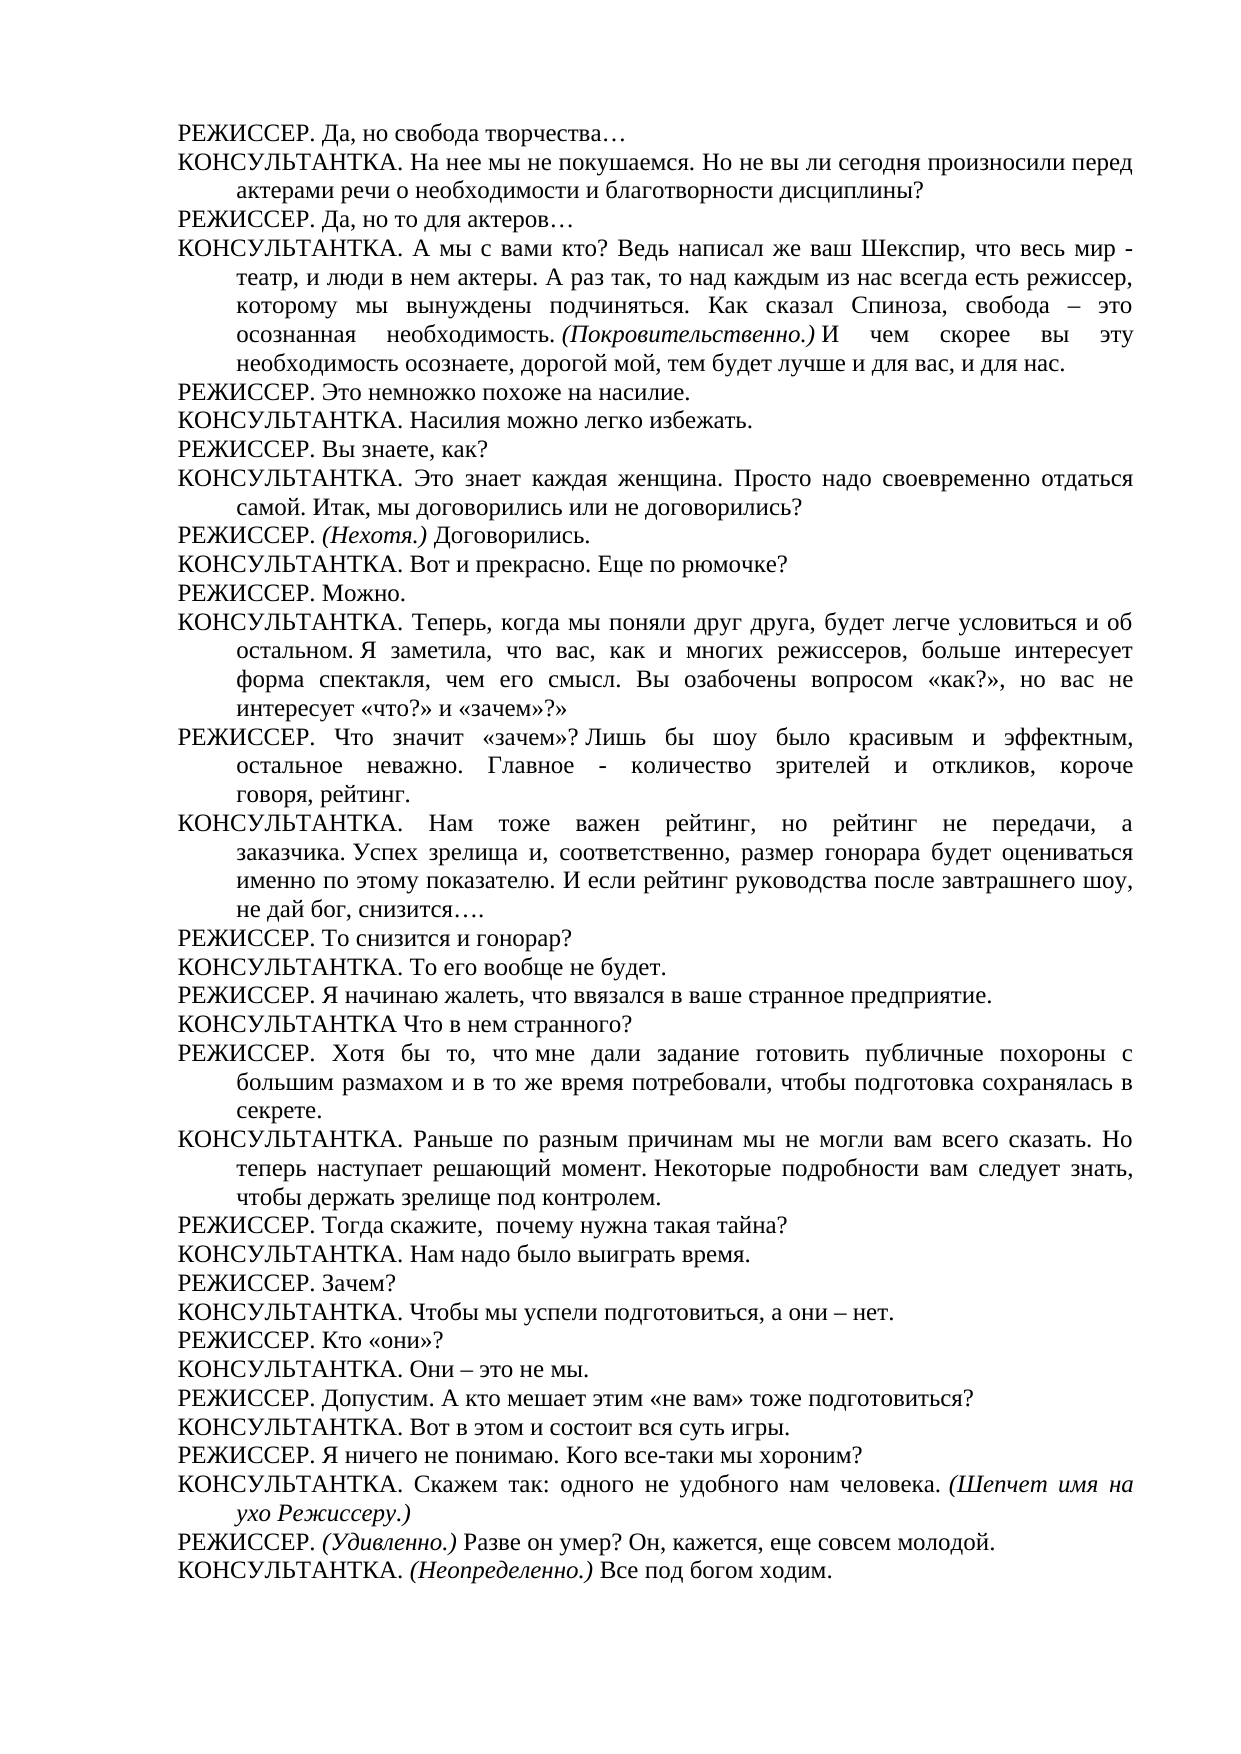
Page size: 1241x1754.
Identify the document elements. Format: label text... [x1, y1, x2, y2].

text КОНСУЛЬТАНТКА. Нам тоже важен рейтинг, но рейтинг не передачи, а заказчика. Успех зрелища и, соответственно, размер гонорара будет оцениваться именно по этому показателю. И если рейтинг руководства после завтрашнего шоу, не дай бог, снизится…. [177, 808, 1134, 923]
text РЕЖИССЕР. Можно. [177, 578, 1134, 607]
text РЕЖИССЕР. Я начинаю жалеть, что ввязался в ваше странное предприятие. [177, 981, 1134, 1009]
text РЕЖИССЕР. Хотя бы то, что мне дали задание готовить публичные похороны с большим размахом и в то же время потребовали, чтобы подготовка сохранялась в секрете. [177, 1038, 1134, 1124]
text РЕЖИССЕР. Допустим. А кто мешает этим «не вам» тоже подготовиться? [177, 1383, 1134, 1412]
text КОНСУЛЬТАНТКА. (Неопределенно.) Все под богом ходим. [177, 1556, 1134, 1584]
text КОНСУЛЬТАНТКА. Это знает каждая женщина. Просто надо своевременно отдаться самой. Итак, мы договорились или не договорились? [177, 463, 1134, 521]
text КОНСУЛЬТАНТКА. А мы с вами кто? Ведь написал же ваш Шекспир, что весь мир - театр, и люди в нем актеры. А раз так, то над каждым из нас всегда есть режиссер, которому мы вынуждены подчиняться. Как сказал Спиноза, свобода – это осознанная необходимость. (Покровительственно.) И чем скорее вы эту необходимость осознаете, дорогой мой, тем будет лучше и для вас, и для нас. [177, 233, 1134, 377]
text КОНСУЛЬТАНТКА. Скажем так: одного не удобного нам человека. (Шепчет имя на ухо Режиссеру.) [177, 1469, 1134, 1527]
text РЕЖИССЕР. То снизится и гонорар? [177, 923, 1134, 952]
text КОНСУЛЬТАНТКА. Теперь, когда мы поняли друг друга, будет легче условиться и об остальном. Я заметила, что вас, как и многих режиссеров, больше интересует форма спектакля, чем его смысл. Вы озабочены вопросом «как?», но вас не интересует «что?» и «зачем»?» [177, 607, 1134, 722]
text РЕЖИССЕР. (Удивленно.) Разве он умер? Он, кажется, еще совсем молодой. [177, 1527, 1134, 1556]
text РЕЖИССЕР. Кто «они»? [177, 1326, 1134, 1354]
text РЕЖИССЕР. (Нехотя.) Договорились. [177, 521, 1134, 549]
text КОНСУЛЬТАНТКА. Насилия можно легко избежать. [177, 406, 1134, 434]
text РЕЖИССЕР. Что значит «зачем»? Лишь бы шоу было красивым и эффектным, остальное неважно. Главное - количество зрителей и откликов, короче говоря, рейтинг. [177, 722, 1134, 808]
text КОНСУЛЬТАНТКА. На нее мы не покушаемся. Но не вы ли сегодня произносили перед актерами речи о необходимости и благотворности дисциплины? [177, 147, 1134, 204]
text КОНСУЛЬТАНТКА. Вот и прекрасно. Еще по рюмочке? [177, 549, 1134, 578]
text КОНСУЛЬТАНТКА. Чтобы мы успели подготовиться, а они – нет. [177, 1297, 1134, 1326]
text КОНСУЛЬТАНТКА. Они – это не мы. [177, 1354, 1134, 1383]
text РЕЖИССЕР. Тогда скажите, почему нужна такая тайна? [177, 1211, 1134, 1239]
text РЕЖИССЕР. Да, но то для актеров… [177, 204, 1134, 233]
text РЕЖИССЕР. Зачем? [177, 1268, 1134, 1297]
text КОНСУЛЬТАНТКА. Раньше по разным причинам мы не могли вам всего сказать. Но теперь наступает решающий момент. Некоторые подробности вам следует знать, чтобы держать зрелище под контролем. [177, 1124, 1134, 1211]
text РЕЖИССЕР. Да, но свобода творчества… [177, 118, 1134, 147]
text РЕЖИССЕР. Вы знаете, как? [177, 434, 1134, 463]
text КОНСУЛЬТАНТКА Что в нем странного? [177, 1009, 1134, 1038]
text КОНСУЛЬТАНТКА. Вот в этом и состоит вся суть игры. [177, 1412, 1134, 1441]
text КОНСУЛЬТАНТКА. То его вообще не будет. [177, 952, 1134, 981]
text РЕЖИССЕР. Это немножко похоже на насилие. [177, 377, 1134, 406]
text РЕЖИССЕР. Я ничего не понимаю. Кого все-таки мы хороним? [177, 1441, 1134, 1469]
text КОНСУЛЬТАНТКА. Нам надо было выиграть время. [177, 1239, 1134, 1268]
